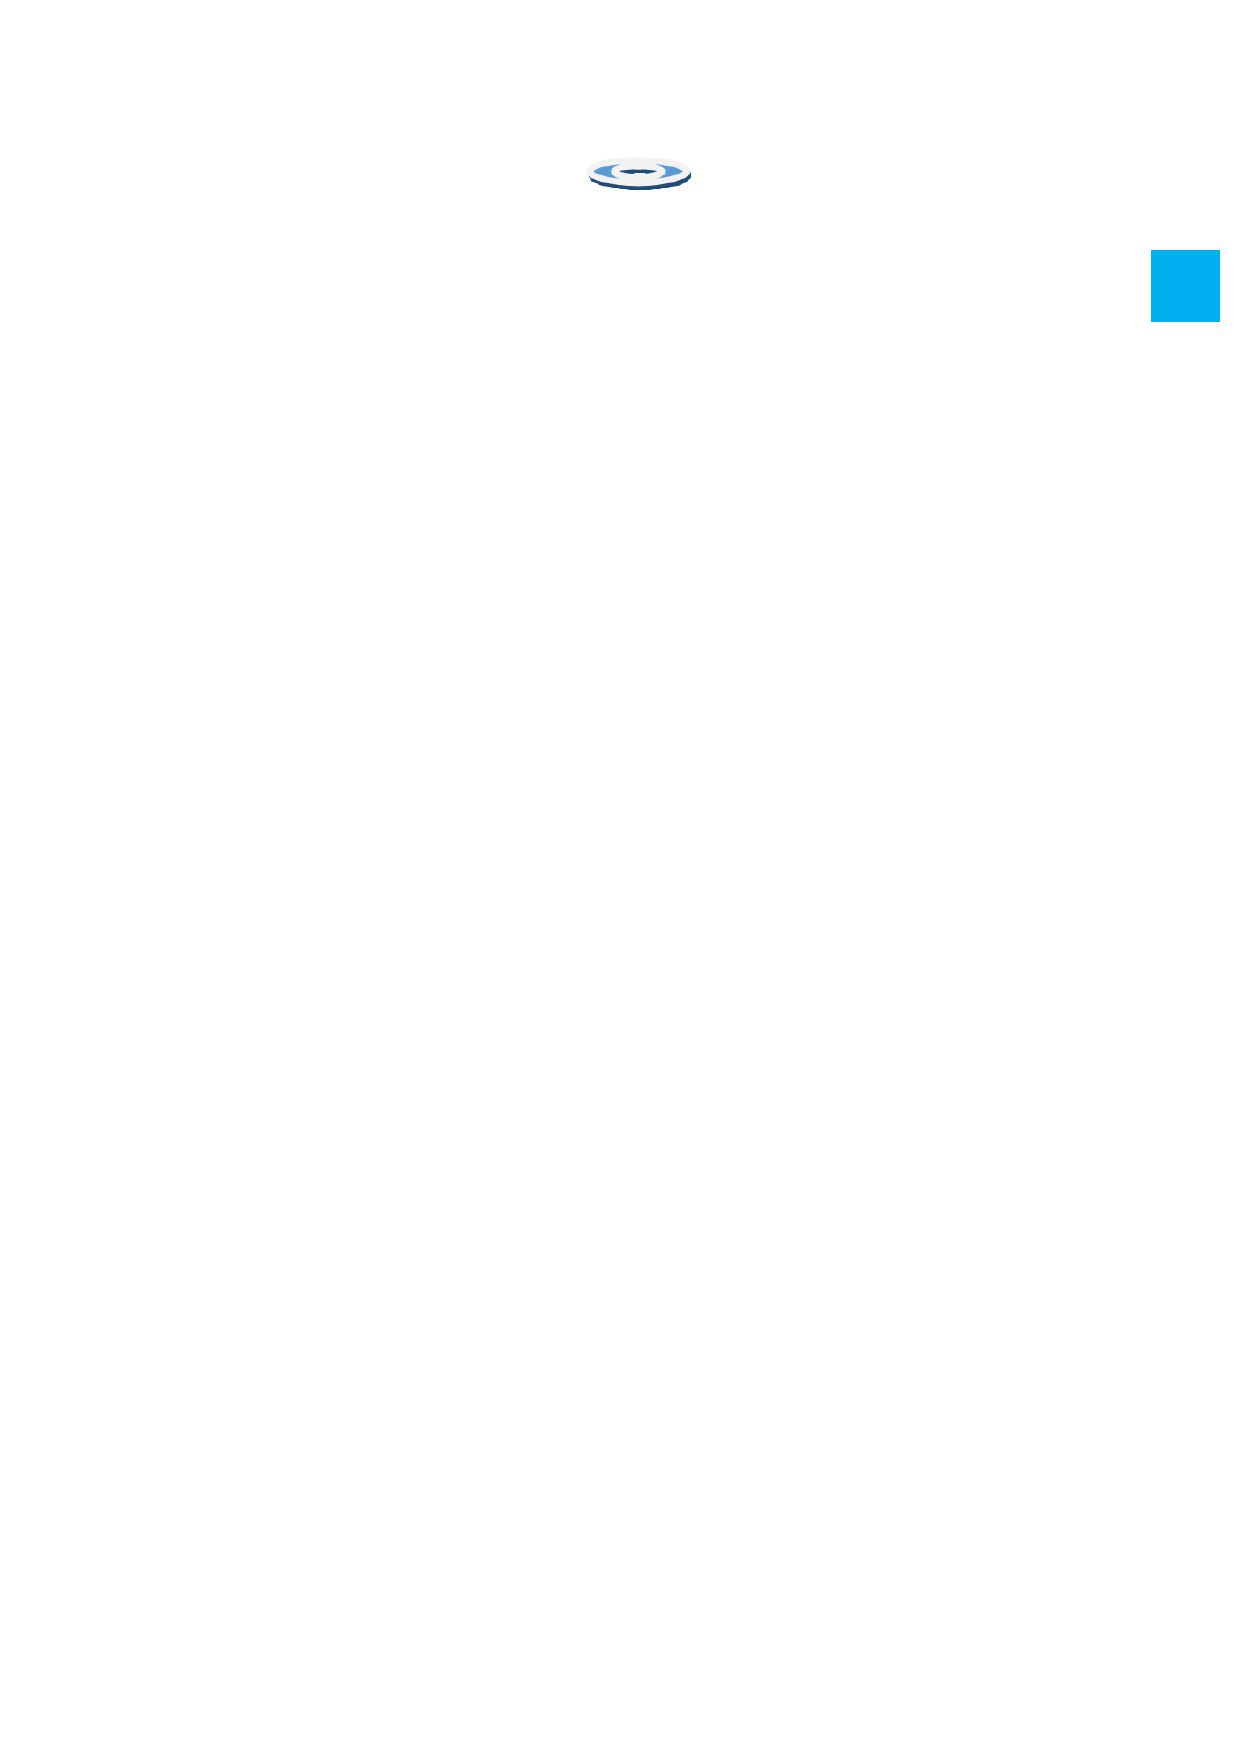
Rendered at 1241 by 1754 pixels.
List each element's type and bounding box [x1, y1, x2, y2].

picture [576, 147, 703, 202]
